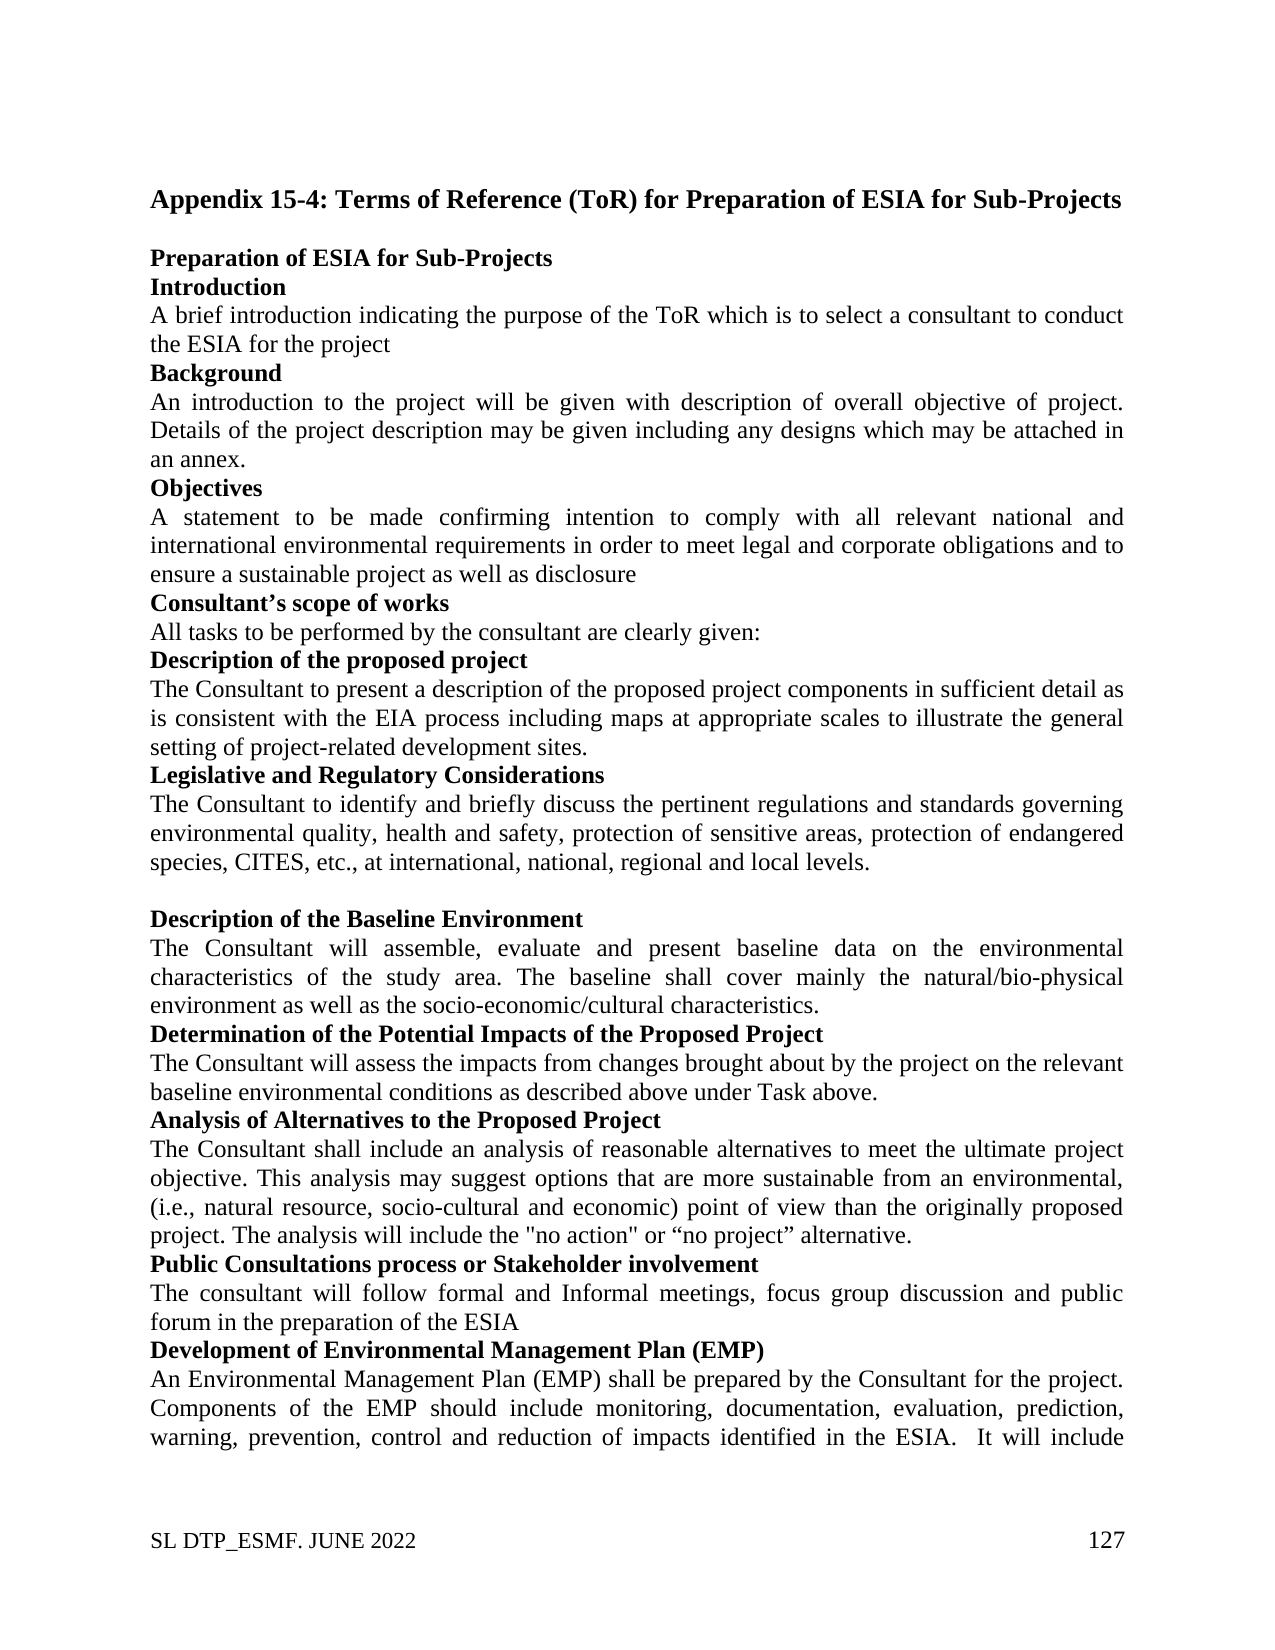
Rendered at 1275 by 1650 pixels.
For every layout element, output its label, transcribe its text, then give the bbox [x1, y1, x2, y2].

text The Consultant to present a description of the proposed project components in sufficient detail as is consistent with the EIA process including maps at appropriate scales to illustrate the general setting of project-related development sites. [150, 674, 1125, 760]
text Background [150, 358, 1125, 387]
text Development of Environmental Management Plan (EMP) [150, 1335, 1125, 1364]
text Objectives [150, 473, 1125, 502]
subtitle Appendix 15-4: Terms of Reference (ToR) for Preparation of ESIA for Sub-Projects [150, 183, 1125, 214]
text The Consultant will assess the impacts from changes brought about by the project on the relevant baseline environmental conditions as described above under Task above. [150, 1048, 1125, 1105]
text The Consultant shall include an analysis of reasonable alternatives to meet the ultimate project objective. This analysis may suggest options that are more sustainable from an environmental, (i.e., natural resource, socio-cultural and economic) point of view than the originally proposed project. The analysis will include the "no action" or “no project” alternative. [150, 1134, 1125, 1249]
text An introduction to the project will be given with description of overall objective of project. Details of the project description may be given including any designs which may be attached in an annex. [150, 387, 1125, 473]
text The Consultant will assemble, evaluate and present baseline data on the environmental characteristics of the study area. The baseline shall cover mainly the natural/bio-physical environment as well as the socio-economic/cultural characteristics. [150, 933, 1125, 1019]
text The Consultant to identify and briefly discuss the pertinent regulations and standards governing environmental quality, health and safety, protection of sensitive areas, protection of endangered species, CITES, etc., at international, national, regional and local levels. [150, 789, 1125, 875]
text Consultant’s scope of works [150, 588, 1125, 617]
text Analysis of Alternatives to the Proposed Project [150, 1105, 1125, 1134]
text The consultant will follow formal and Informal meetings, focus group discussion and public forum in the preparation of the ESIA [150, 1278, 1125, 1335]
text Introduction [150, 272, 1125, 300]
text Determination of the Potential Impacts of the Proposed Project [150, 1019, 1125, 1048]
text A statement to be made confirming intention to comply with all relevant national and international environmental requirements in order to meet legal and corporate obligations and to ensure a sustainable project as well as disclosure [150, 502, 1125, 588]
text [150, 1364, 1125, 1450]
text All tasks to be performed by the consultant are clearly given: [150, 617, 1125, 645]
text Description of the Baseline Environment [150, 904, 1125, 933]
text Legislative and Regulatory Considerations [150, 760, 1125, 789]
text Preparation of ESIA for Sub-Projects [150, 243, 1125, 272]
text Description of the proposed project [150, 645, 1125, 674]
text Public Consultations process or Stakeholder involvement [150, 1249, 1125, 1278]
text A brief introduction indicating the purpose of the ToR which is to select a consultant to conduct the ESIA for the project [150, 300, 1125, 358]
